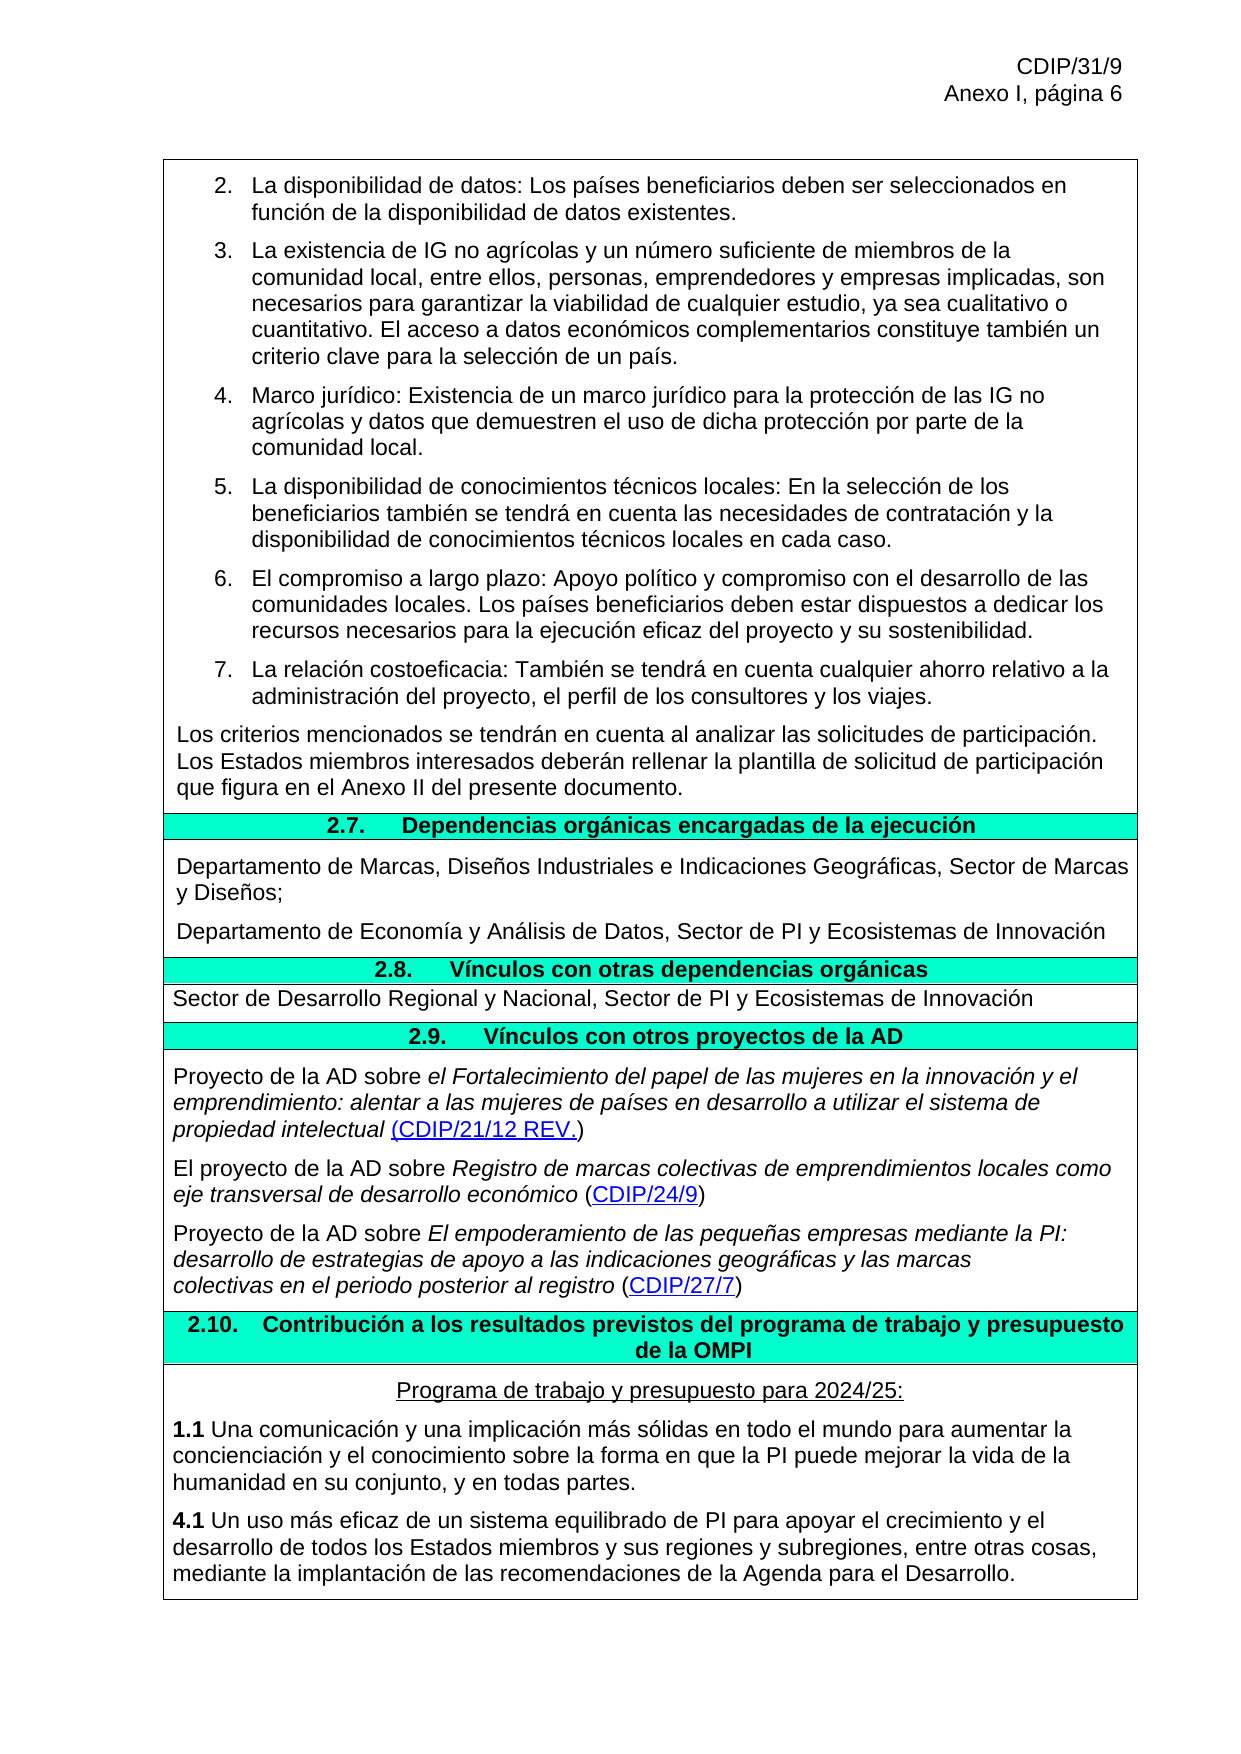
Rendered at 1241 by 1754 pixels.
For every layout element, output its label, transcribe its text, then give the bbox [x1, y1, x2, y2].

table_cell Departamento de Marcas, Diseños Industriales e Indicaciones Geográficas, Sector de Marcas y Diseños; Departamento de Economía y Análisis de Datos, Sector de PI y Ecosistemas de Innovación [164, 840, 1137, 957]
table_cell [164, 160, 1137, 813]
table_cell Sector de Desarrollo Regional y Nacional, Sector de PI y Ecosistemas de Innovación [164, 985, 1137, 1022]
table_cell Proyecto de la AD sobre el Fortalecimiento del papel de las mujeres en la innovación y el emprendimiento: alentar a las mujeres de países en desarrollo a utilizar el sistema de propiedad intelectual (CDIP/21/12 REV.) El proyecto de la AD sobre Registro de marcas colectivas de emprendimientos locales como eje transversal de desarrollo económico (CDIP/24/9) Proyecto de la AD sobre El empoderamiento de las pequeñas empresas mediante la PI: desarrollo de estrategias de apoyo a las indicaciones geográficas y las marcas colectivas en el periodo posterior al registro (CDIP/27/7) [164, 1050, 1137, 1311]
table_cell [164, 1365, 1137, 1599]
table_cell Dependencias orgánicas encargadas de la ejecución [164, 814, 1137, 839]
table_cell Vínculos con otras dependencias orgánicas [164, 958, 1137, 983]
table_cell Vínculos con otros proyectos de la AD [164, 1023, 1137, 1049]
table_cell Contribución a los resultados previstos del programa de trabajo y presupuesto de la OMPI [164, 1312, 1137, 1363]
